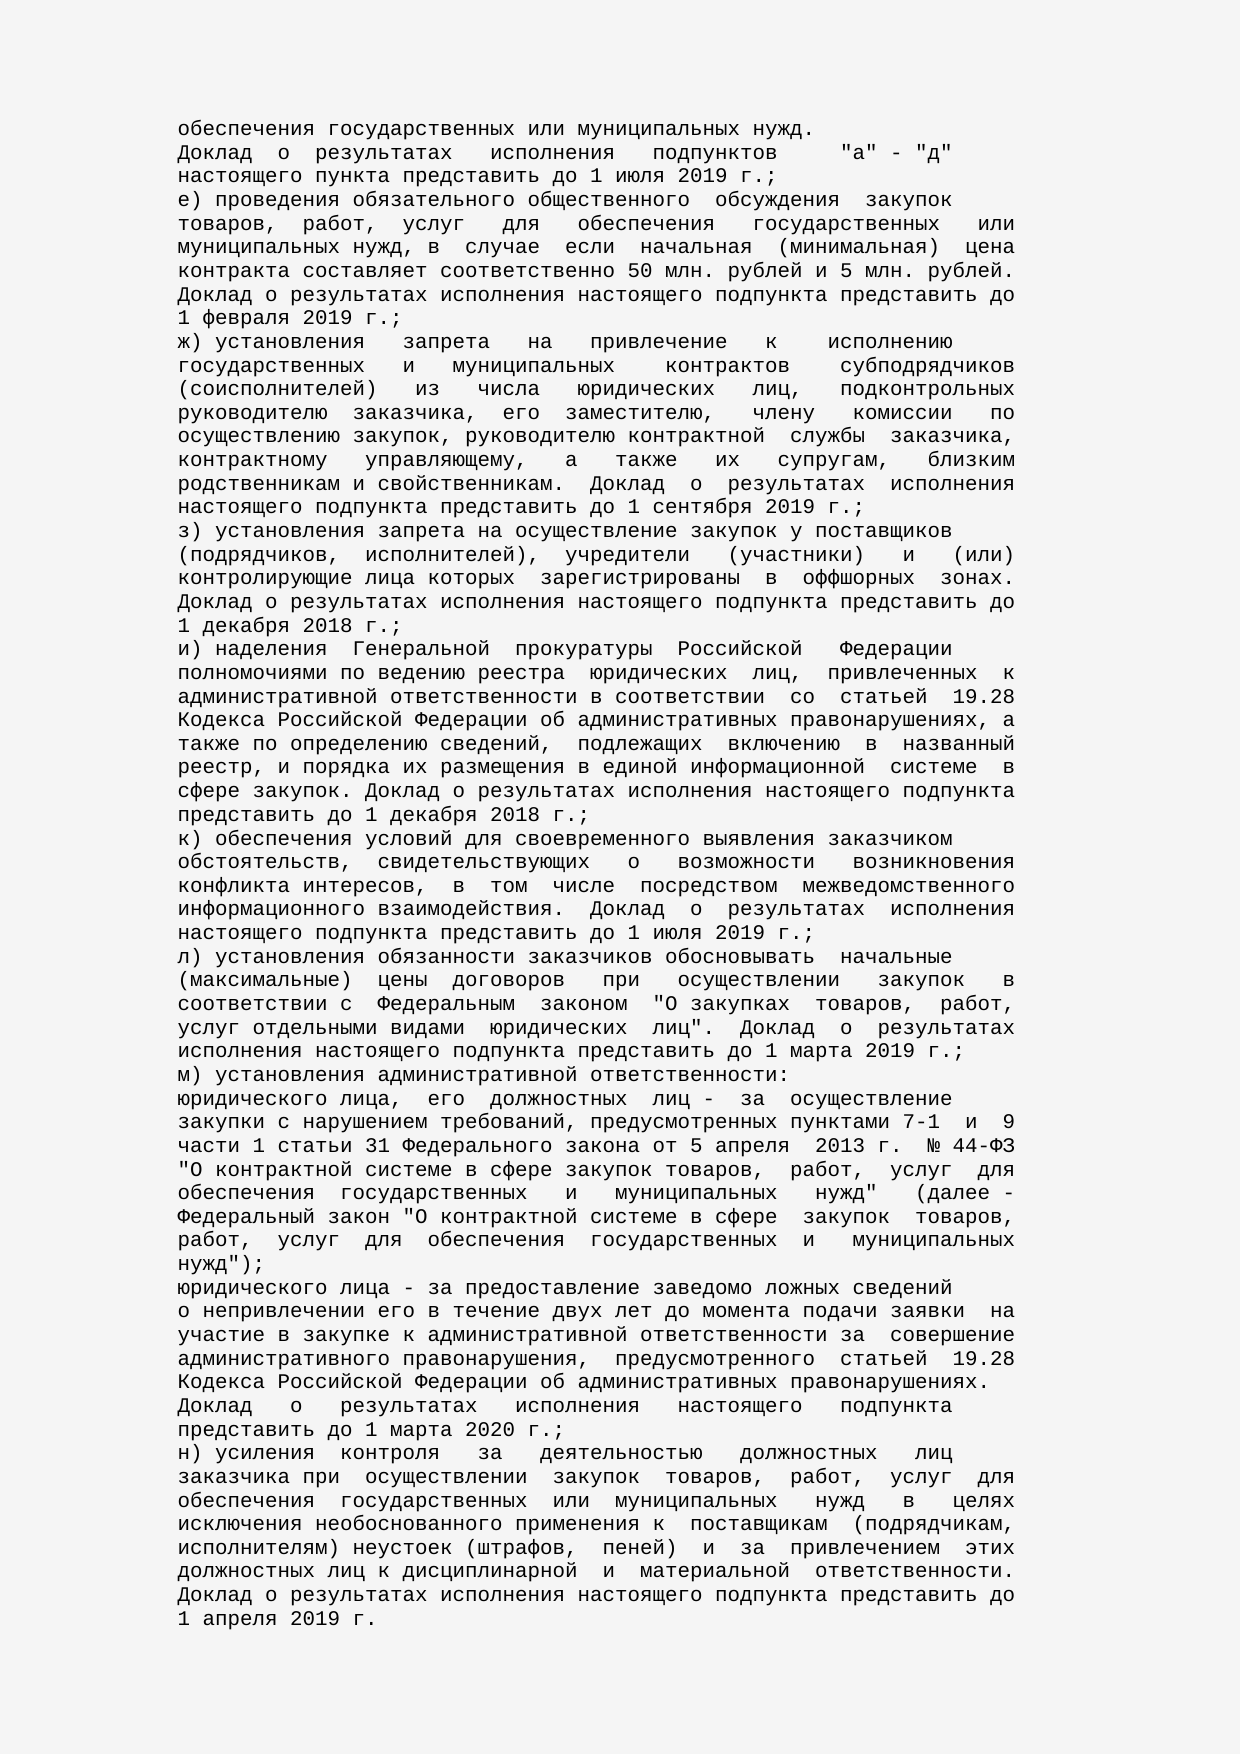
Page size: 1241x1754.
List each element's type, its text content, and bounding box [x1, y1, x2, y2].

text настоящего пункта представить до 1 июля 2019 г.; [177, 165, 1152, 189]
text контрактному управляющему, а также их супругам, близким [177, 449, 1152, 473]
text м) установления административной ответственности: [177, 1064, 1152, 1088]
text настоящего подпункта представить до 1 июля 2019 г.; [177, 922, 1152, 946]
text должностных лиц к дисциплинарной и материальной ответственности. [177, 1561, 1152, 1584]
text (максимальные) цены договоров при осуществлении закупок в [177, 969, 1152, 993]
text л) установления обязанности заказчиков обосновывать начальные [177, 946, 1152, 969]
text обстоятельств, свидетельствующих о возможности возникновения [177, 851, 1152, 875]
text з) установления запрета на осуществление закупок у поставщиков [177, 520, 1152, 544]
text соответствии с Федеральным законом "О закупках товаров, работ, [177, 993, 1152, 1017]
text руководителю заказчика, его заместителю, члену комиссии по [177, 402, 1152, 426]
text юридического лица - за предоставление заведомо ложных сведений [177, 1277, 1152, 1300]
text административной ответственности в соответствии со статьей 19.28 [177, 686, 1152, 709]
text муниципальных нужд, в случае если начальная (минимальная) цена [177, 236, 1152, 260]
text товаров, работ, услуг для обеспечения государственных или [177, 213, 1152, 236]
text родственникам и свойственникам. Доклад о результатах исполнения [177, 473, 1152, 496]
text представить до 1 декабря 2018 г.; [177, 804, 1152, 827]
text обеспечения государственных или муниципальных нужд в целях [177, 1489, 1152, 1513]
text государственных и муниципальных контрактов субподрядчиков [177, 354, 1152, 378]
text настоящего подпункта представить до 1 сентября 2019 г.; [177, 496, 1152, 520]
text участие в закупке к административной ответственности за совершение [177, 1324, 1152, 1348]
text также по определению сведений, подлежащих включению в названный [177, 733, 1152, 757]
text административного правонарушения, предусмотренного статьей 19.28 [177, 1348, 1152, 1371]
text контракта составляет соответственно 50 млн. рублей и 5 млн. рублей. [177, 260, 1152, 284]
text конфликта интересов, в том числе посредством межведомственного [177, 875, 1152, 898]
text части 1 статьи 31 Федерального закона от 5 апреля 2013 г. № 44-ФЗ [177, 1135, 1152, 1158]
text 1 февраля 2019 г.; [177, 307, 1152, 331]
text Доклад о результатах исполнения подпунктов "а" - "д" [177, 142, 1152, 165]
text реестр, и порядка их размещения в единой информационной системе в [177, 757, 1152, 780]
text Кодекса Российской Федерации об административных правонарушениях. [177, 1371, 1152, 1395]
text закупки с нарушением требований, предусмотренных пунктами 7-1 и 9 [177, 1111, 1152, 1135]
text работ, услуг для обеспечения государственных и муниципальных [177, 1229, 1152, 1253]
text осуществлению закупок, руководителю контрактной службы заказчика, [177, 426, 1152, 449]
text Доклад о результатах исполнения настоящего подпункта представить до [177, 1584, 1152, 1608]
text Доклад о результатах исполнения настоящего подпункта [177, 1395, 1152, 1419]
text Кодекса Российской Федерации об административных правонарушениях, а [177, 709, 1152, 733]
text обеспечения государственных и муниципальных нужд" (далее - [177, 1182, 1152, 1206]
text ж) установления запрета на привлечение к исполнению [177, 331, 1152, 354]
text юридического лица, его должностных лиц - за осуществление [177, 1088, 1152, 1111]
text представить до 1 марта 2020 г.; [177, 1419, 1152, 1442]
text к) обеспечения условий для своевременного выявления заказчиком [177, 827, 1152, 851]
text е) проведения обязательного общественного обсуждения закупок [177, 189, 1152, 213]
text нужд"); [177, 1253, 1152, 1277]
text о непривлечении его в течение двух лет до момента подачи заявки на [177, 1300, 1152, 1324]
text 1 декабря 2018 г.; [177, 615, 1152, 638]
text исполнения настоящего подпункта представить до 1 марта 2019 г.; [177, 1040, 1152, 1064]
text и) наделения Генеральной прокуратуры Российской Федерации [177, 638, 1152, 662]
text 1 апреля 2019 г. [177, 1608, 1152, 1631]
text "О контрактной системе в сфере закупок товаров, работ, услуг для [177, 1158, 1152, 1182]
text контролирующие лица которых зарегистрированы в оффшорных зонах. [177, 567, 1152, 591]
text (подрядчиков, исполнителей), учредители (участники) и (или) [177, 544, 1152, 567]
text Доклад о результатах исполнения настоящего подпункта представить до [177, 284, 1152, 307]
text исполнителям) неустоек (штрафов, пеней) и за привлечением этих [177, 1537, 1152, 1561]
text полномочиями по ведению реестра юридических лиц, привлеченных к [177, 662, 1152, 686]
text Федеральный закон "О контрактной системе в сфере закупок товаров, [177, 1206, 1152, 1229]
text (соисполнителей) из числа юридических лиц, подконтрольных [177, 378, 1152, 402]
text Доклад о результатах исполнения настоящего подпункта представить до [177, 591, 1152, 615]
text услуг отдельными видами юридических лиц". Доклад о результатах [177, 1017, 1152, 1040]
text заказчика при осуществлении закупок товаров, работ, услуг для [177, 1466, 1152, 1489]
text н) усиления контроля за деятельностью должностных лиц [177, 1442, 1152, 1466]
text исключения необоснованного применения к поставщикам (подрядчикам, [177, 1513, 1152, 1537]
text информационного взаимодействия. Доклад о результатах исполнения [177, 898, 1152, 922]
text сфере закупок. Доклад о результатах исполнения настоящего подпункта [177, 780, 1152, 804]
text обеспечения государственных или муниципальных нужд. [177, 118, 1152, 142]
